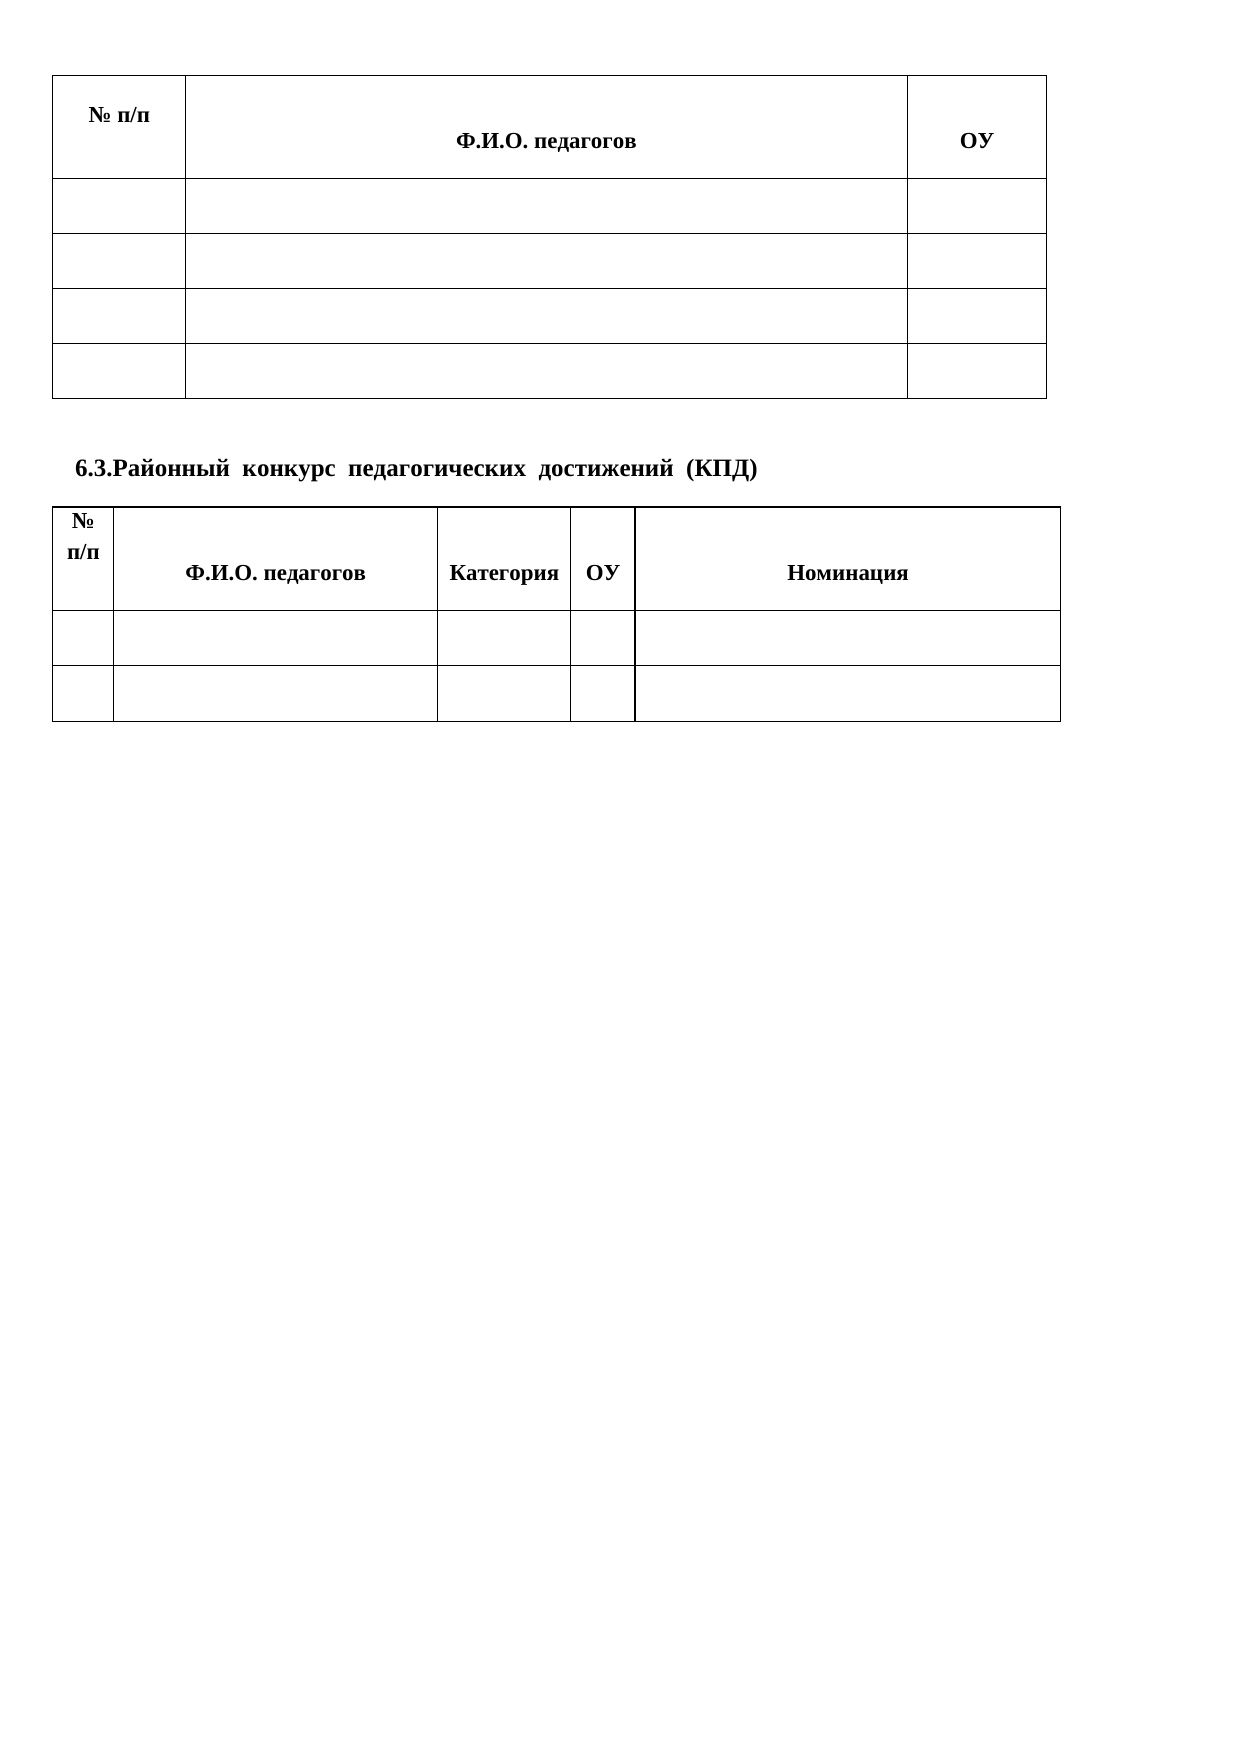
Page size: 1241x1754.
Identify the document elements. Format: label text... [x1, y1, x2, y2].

table_cell [908, 234, 1046, 288]
table_cell [636, 611, 1060, 664]
table_cell [114, 666, 437, 721]
table_header Ф.И.О. педагогов [186, 76, 907, 178]
table_cell [438, 666, 570, 721]
table_cell [908, 289, 1046, 343]
table_header ОУ [571, 508, 634, 609]
table_cell [53, 666, 113, 721]
table_cell [53, 179, 185, 233]
table_cell [53, 234, 185, 288]
table_cell [571, 611, 634, 664]
table_header ОУ [908, 76, 1046, 178]
table_cell [186, 234, 907, 288]
table_header Ф.И.О. педагогов [114, 508, 437, 609]
table_header № п/п [53, 508, 113, 609]
text 6.3.Районный конкурс педагогических достижений (КПД) [75, 453, 1165, 481]
table_header № п/п [53, 76, 185, 178]
table_header Номинация [636, 508, 1060, 609]
table_cell [53, 344, 185, 398]
table_cell [908, 179, 1046, 233]
table_cell [53, 611, 113, 664]
table_cell [114, 611, 437, 664]
table_header Категория [438, 508, 570, 609]
table_cell [636, 666, 1060, 721]
table_cell [53, 289, 185, 343]
table_cell [186, 289, 907, 343]
table_cell [571, 666, 634, 721]
table_cell [438, 611, 570, 664]
table_cell [186, 179, 907, 233]
table_cell [186, 344, 907, 398]
table_cell [908, 344, 1046, 398]
